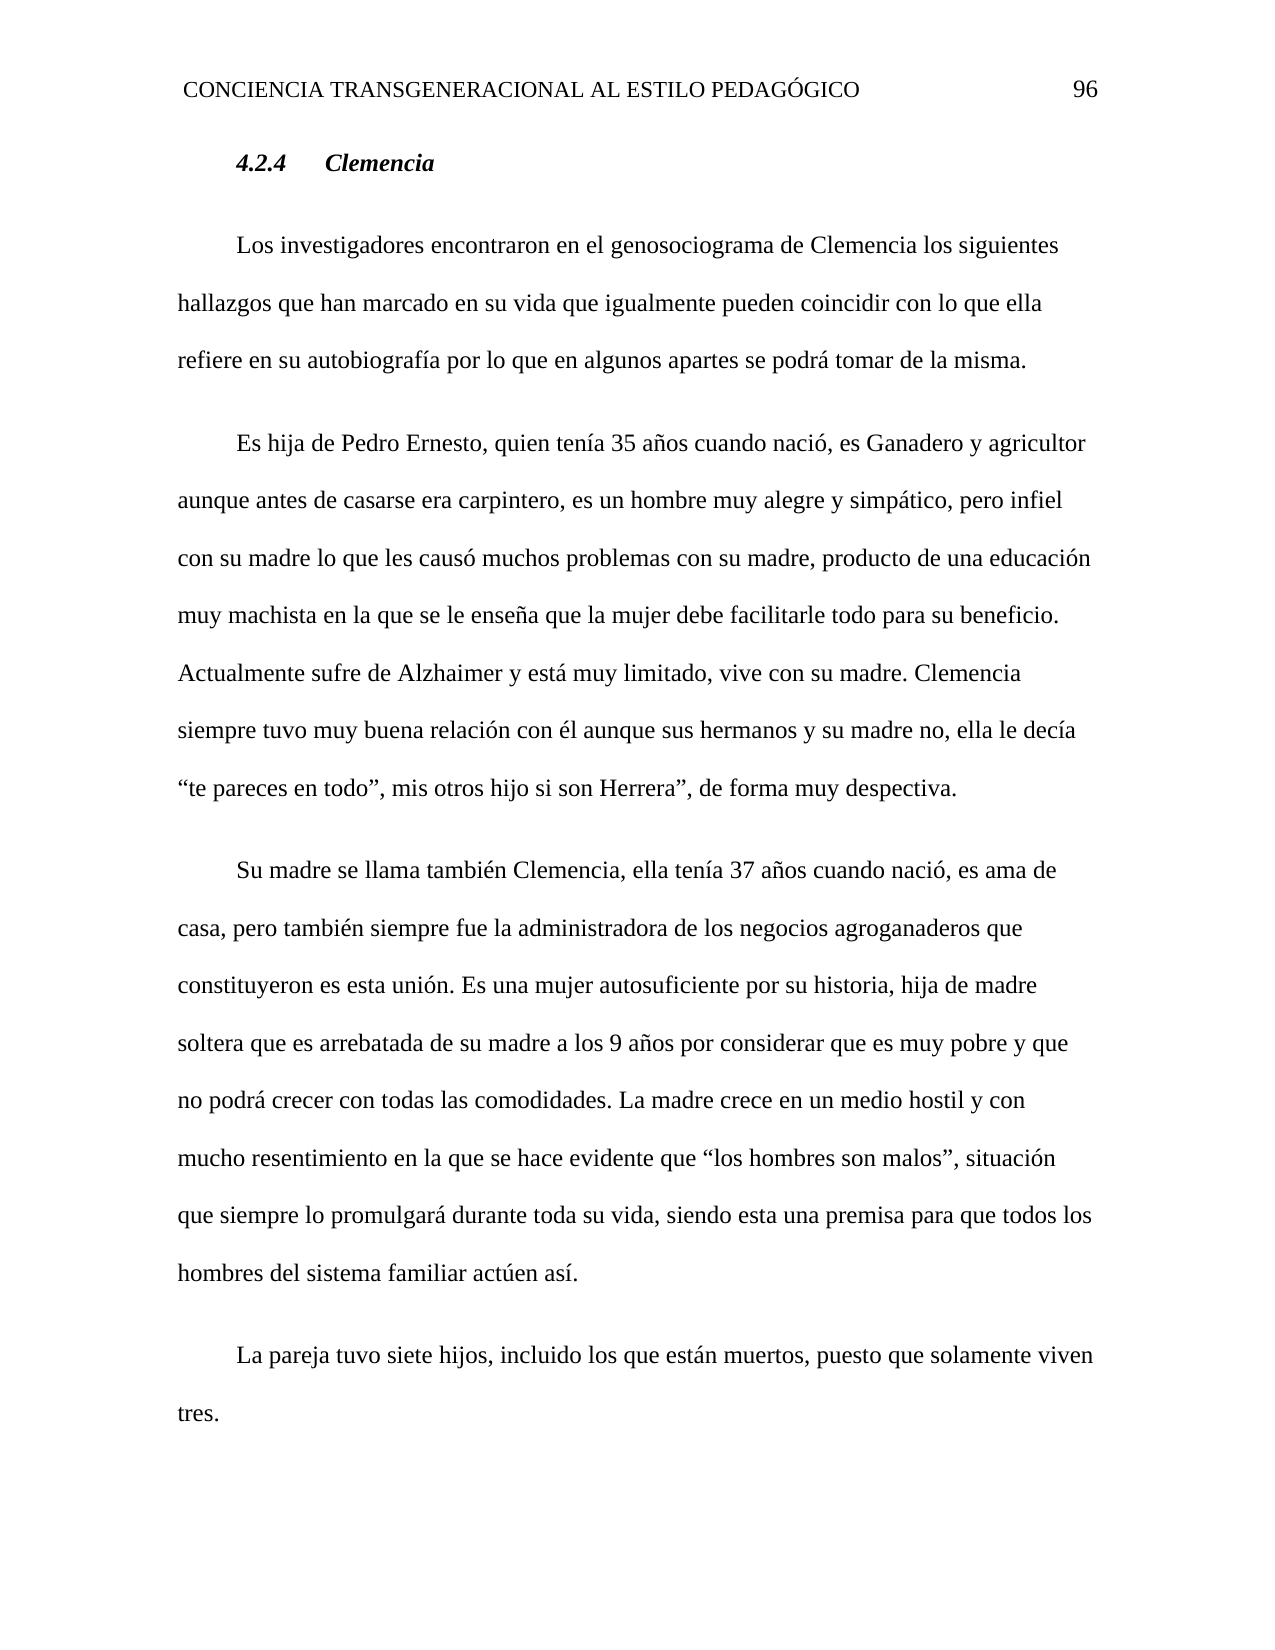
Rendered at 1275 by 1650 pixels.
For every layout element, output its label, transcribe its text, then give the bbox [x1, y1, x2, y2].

text Los investigadores encontraron en el genosociograma de Clemencia los siguientes hallazgos que han marcado en su vida que igualmente pueden coincidir con lo que ella refiere en su autobiografía por lo que en algunos apartes se podrá tomar de la misma. [177, 230, 1098, 374]
text Es hija de Pedro Ernesto, quien tenía 35 años cuando nació, es Ganadero y agricultor aunque antes de casarse era carpintero, es un hombre muy alegre y simpático, pero infiel con su madre lo que les causó muchos problemas con su madre, producto de una educación muy machista en la que se le enseña que la mujer debe facilitarle todo para su beneficio. Actualmente sufre de Alzhaimer y está muy limitado, vive con su madre. Clemencia siempre tuvo muy buena relación con él aunque sus hermanos y su madre no, ella le decía “te pareces en todo”, mis otros hijo si son Herrera”, de forma muy despectiva. [177, 428, 1098, 801]
text Su madre se llama también Clemencia, ella tenía 37 años cuando nació, es ama de casa, pero también siempre fue la administradora de los negocios agroganaderos que constituyeron es esta unión. Es una mujer autosuficiente por su historia, hija de madre soltera que es arrebatada de su madre a los 9 años por considerar que es muy pobre y que no podrá crecer con todas las comodidades. La madre crece en un medio hostil y con mucho resentimiento en la que se hace evidente que “los hombres son malos”, situación que siempre lo promulgará durante toda su vida, siendo esta una premisa para que todos los hombres del sistema familiar actúen así. [177, 855, 1098, 1286]
text La pareja tuvo siete hijos, incluido los que están muertos, puesto que solamente viven tres. [177, 1340, 1098, 1426]
subtitle 4.2.4 Clemencia [177, 148, 1098, 176]
